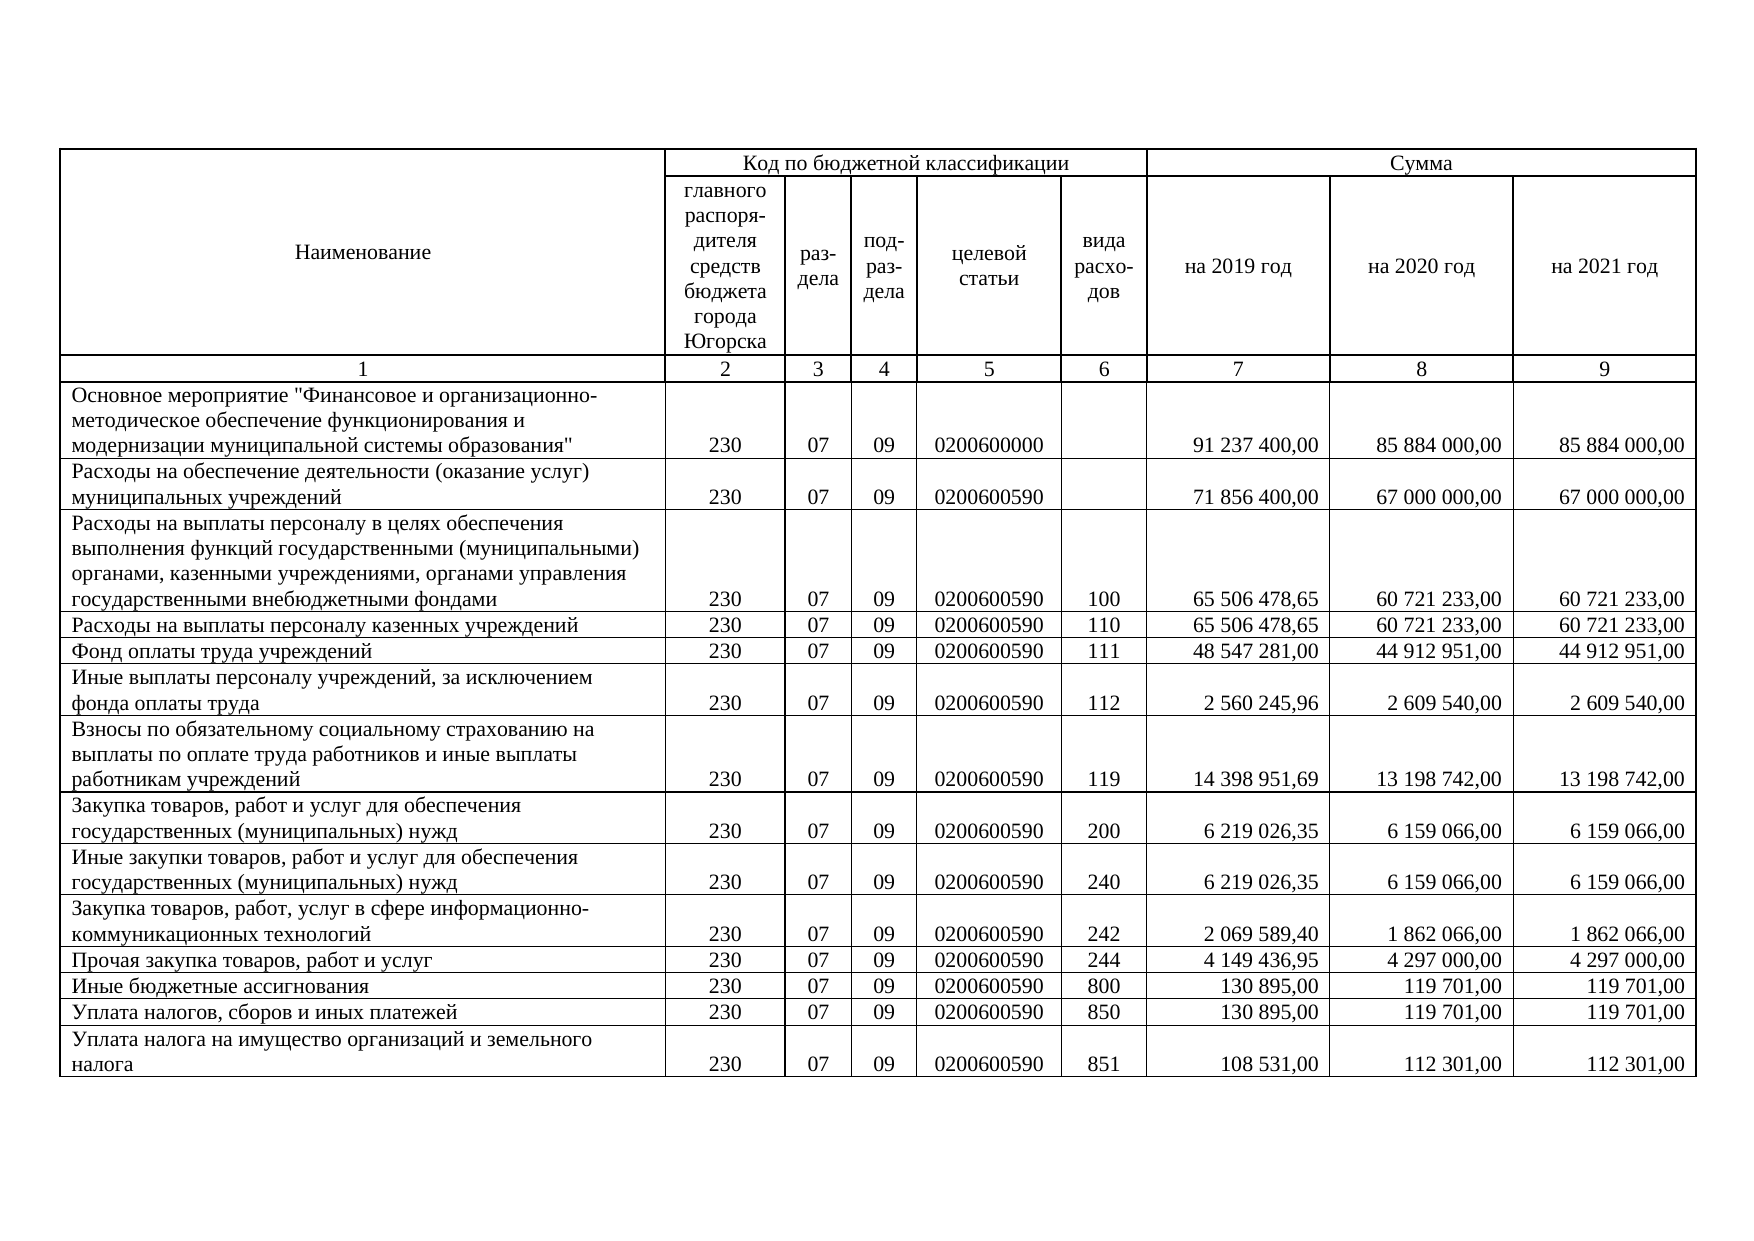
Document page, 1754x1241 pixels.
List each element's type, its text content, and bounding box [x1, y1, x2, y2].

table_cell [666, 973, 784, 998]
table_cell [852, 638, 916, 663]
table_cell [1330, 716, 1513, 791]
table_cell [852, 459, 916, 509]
table_cell вида расхо-дов [1062, 177, 1146, 353]
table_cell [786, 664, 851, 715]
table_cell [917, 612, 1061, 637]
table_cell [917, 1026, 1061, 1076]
table_cell на 2020 год [1331, 177, 1512, 353]
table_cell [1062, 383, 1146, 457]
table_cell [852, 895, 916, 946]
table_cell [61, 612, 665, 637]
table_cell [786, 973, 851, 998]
table_cell 2 [666, 356, 784, 381]
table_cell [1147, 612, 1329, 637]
table_header Сумма [1148, 150, 1695, 175]
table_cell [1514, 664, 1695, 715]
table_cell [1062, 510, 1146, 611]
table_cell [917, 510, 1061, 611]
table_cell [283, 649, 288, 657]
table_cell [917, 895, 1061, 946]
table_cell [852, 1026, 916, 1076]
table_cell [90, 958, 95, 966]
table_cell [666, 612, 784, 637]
table_cell на 2019 год [1148, 177, 1329, 353]
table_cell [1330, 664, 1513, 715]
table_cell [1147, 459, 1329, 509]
table_header Наименование [61, 150, 664, 353]
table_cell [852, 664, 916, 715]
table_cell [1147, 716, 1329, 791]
table_cell под- раз- дела [852, 177, 916, 353]
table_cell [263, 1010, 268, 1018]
table_cell 8 [1331, 356, 1512, 381]
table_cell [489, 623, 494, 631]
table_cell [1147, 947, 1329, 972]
table_cell раз- дела [786, 177, 850, 353]
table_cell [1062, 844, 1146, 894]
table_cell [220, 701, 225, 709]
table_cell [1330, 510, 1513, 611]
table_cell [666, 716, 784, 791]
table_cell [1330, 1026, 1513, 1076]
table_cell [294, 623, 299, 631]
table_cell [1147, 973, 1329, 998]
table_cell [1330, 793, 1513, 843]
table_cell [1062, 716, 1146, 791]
table_cell 4 [852, 356, 916, 381]
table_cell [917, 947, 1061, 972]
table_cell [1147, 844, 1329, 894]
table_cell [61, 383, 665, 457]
table_cell 3 [786, 356, 850, 381]
table_cell 1 [61, 356, 664, 381]
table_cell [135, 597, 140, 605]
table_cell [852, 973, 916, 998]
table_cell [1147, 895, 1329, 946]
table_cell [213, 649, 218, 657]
table_cell целевой статьи [918, 177, 1060, 353]
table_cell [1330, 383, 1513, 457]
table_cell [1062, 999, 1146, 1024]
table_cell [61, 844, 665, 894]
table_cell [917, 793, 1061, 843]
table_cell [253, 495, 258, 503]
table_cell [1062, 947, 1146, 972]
table_cell 5 [918, 356, 1060, 381]
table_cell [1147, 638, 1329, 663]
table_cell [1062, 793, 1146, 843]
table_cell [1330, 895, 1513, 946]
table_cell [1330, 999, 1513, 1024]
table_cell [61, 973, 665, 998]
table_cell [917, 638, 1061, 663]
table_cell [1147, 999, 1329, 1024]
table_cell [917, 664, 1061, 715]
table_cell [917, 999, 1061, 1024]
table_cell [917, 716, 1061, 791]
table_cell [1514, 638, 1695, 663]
table_cell главного распоря- дителя средств бюджета города Югорска [666, 177, 784, 353]
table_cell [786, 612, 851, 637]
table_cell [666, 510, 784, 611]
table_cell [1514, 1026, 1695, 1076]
table_header Код по бюджетной классификации [666, 150, 1146, 175]
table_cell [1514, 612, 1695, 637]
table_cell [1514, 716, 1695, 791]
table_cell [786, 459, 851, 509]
table_cell 6 [1062, 356, 1146, 381]
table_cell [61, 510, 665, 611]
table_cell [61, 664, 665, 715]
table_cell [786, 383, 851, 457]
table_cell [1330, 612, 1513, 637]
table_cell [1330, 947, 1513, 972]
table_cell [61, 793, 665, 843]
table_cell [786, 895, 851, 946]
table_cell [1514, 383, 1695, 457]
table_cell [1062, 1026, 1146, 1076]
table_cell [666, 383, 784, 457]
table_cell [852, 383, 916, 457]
table_cell 7 [1148, 356, 1329, 381]
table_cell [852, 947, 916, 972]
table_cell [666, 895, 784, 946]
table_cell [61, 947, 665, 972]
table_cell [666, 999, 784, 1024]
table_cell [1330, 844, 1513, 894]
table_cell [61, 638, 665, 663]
table_cell на 2021 год [1514, 177, 1695, 353]
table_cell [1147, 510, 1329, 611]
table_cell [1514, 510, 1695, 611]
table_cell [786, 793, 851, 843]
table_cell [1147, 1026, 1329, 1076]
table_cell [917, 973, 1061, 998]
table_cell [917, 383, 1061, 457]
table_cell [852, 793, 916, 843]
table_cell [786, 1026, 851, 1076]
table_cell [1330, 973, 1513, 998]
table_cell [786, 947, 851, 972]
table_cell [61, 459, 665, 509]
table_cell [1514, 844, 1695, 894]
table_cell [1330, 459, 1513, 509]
table_cell 9 [1514, 356, 1695, 381]
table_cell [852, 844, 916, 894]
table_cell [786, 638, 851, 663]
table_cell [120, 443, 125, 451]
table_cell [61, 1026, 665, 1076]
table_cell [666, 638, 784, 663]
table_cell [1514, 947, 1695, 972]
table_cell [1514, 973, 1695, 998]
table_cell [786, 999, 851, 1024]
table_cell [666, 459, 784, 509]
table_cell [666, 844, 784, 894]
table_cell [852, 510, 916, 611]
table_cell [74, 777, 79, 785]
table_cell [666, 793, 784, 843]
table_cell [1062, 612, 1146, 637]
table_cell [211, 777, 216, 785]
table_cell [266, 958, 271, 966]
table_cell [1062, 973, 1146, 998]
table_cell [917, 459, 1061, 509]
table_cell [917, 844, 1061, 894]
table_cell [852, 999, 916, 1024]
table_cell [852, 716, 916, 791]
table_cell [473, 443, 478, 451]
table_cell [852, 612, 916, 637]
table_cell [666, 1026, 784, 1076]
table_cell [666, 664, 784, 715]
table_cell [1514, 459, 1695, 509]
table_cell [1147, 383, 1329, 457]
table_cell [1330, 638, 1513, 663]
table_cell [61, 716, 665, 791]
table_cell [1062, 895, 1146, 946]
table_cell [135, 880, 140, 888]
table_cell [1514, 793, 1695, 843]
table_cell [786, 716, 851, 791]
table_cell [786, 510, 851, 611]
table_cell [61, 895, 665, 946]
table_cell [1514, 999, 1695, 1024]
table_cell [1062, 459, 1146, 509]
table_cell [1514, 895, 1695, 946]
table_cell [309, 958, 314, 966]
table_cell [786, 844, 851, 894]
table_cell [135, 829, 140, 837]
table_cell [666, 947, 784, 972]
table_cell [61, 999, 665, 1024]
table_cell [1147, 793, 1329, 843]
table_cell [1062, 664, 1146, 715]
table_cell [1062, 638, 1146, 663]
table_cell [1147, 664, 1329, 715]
